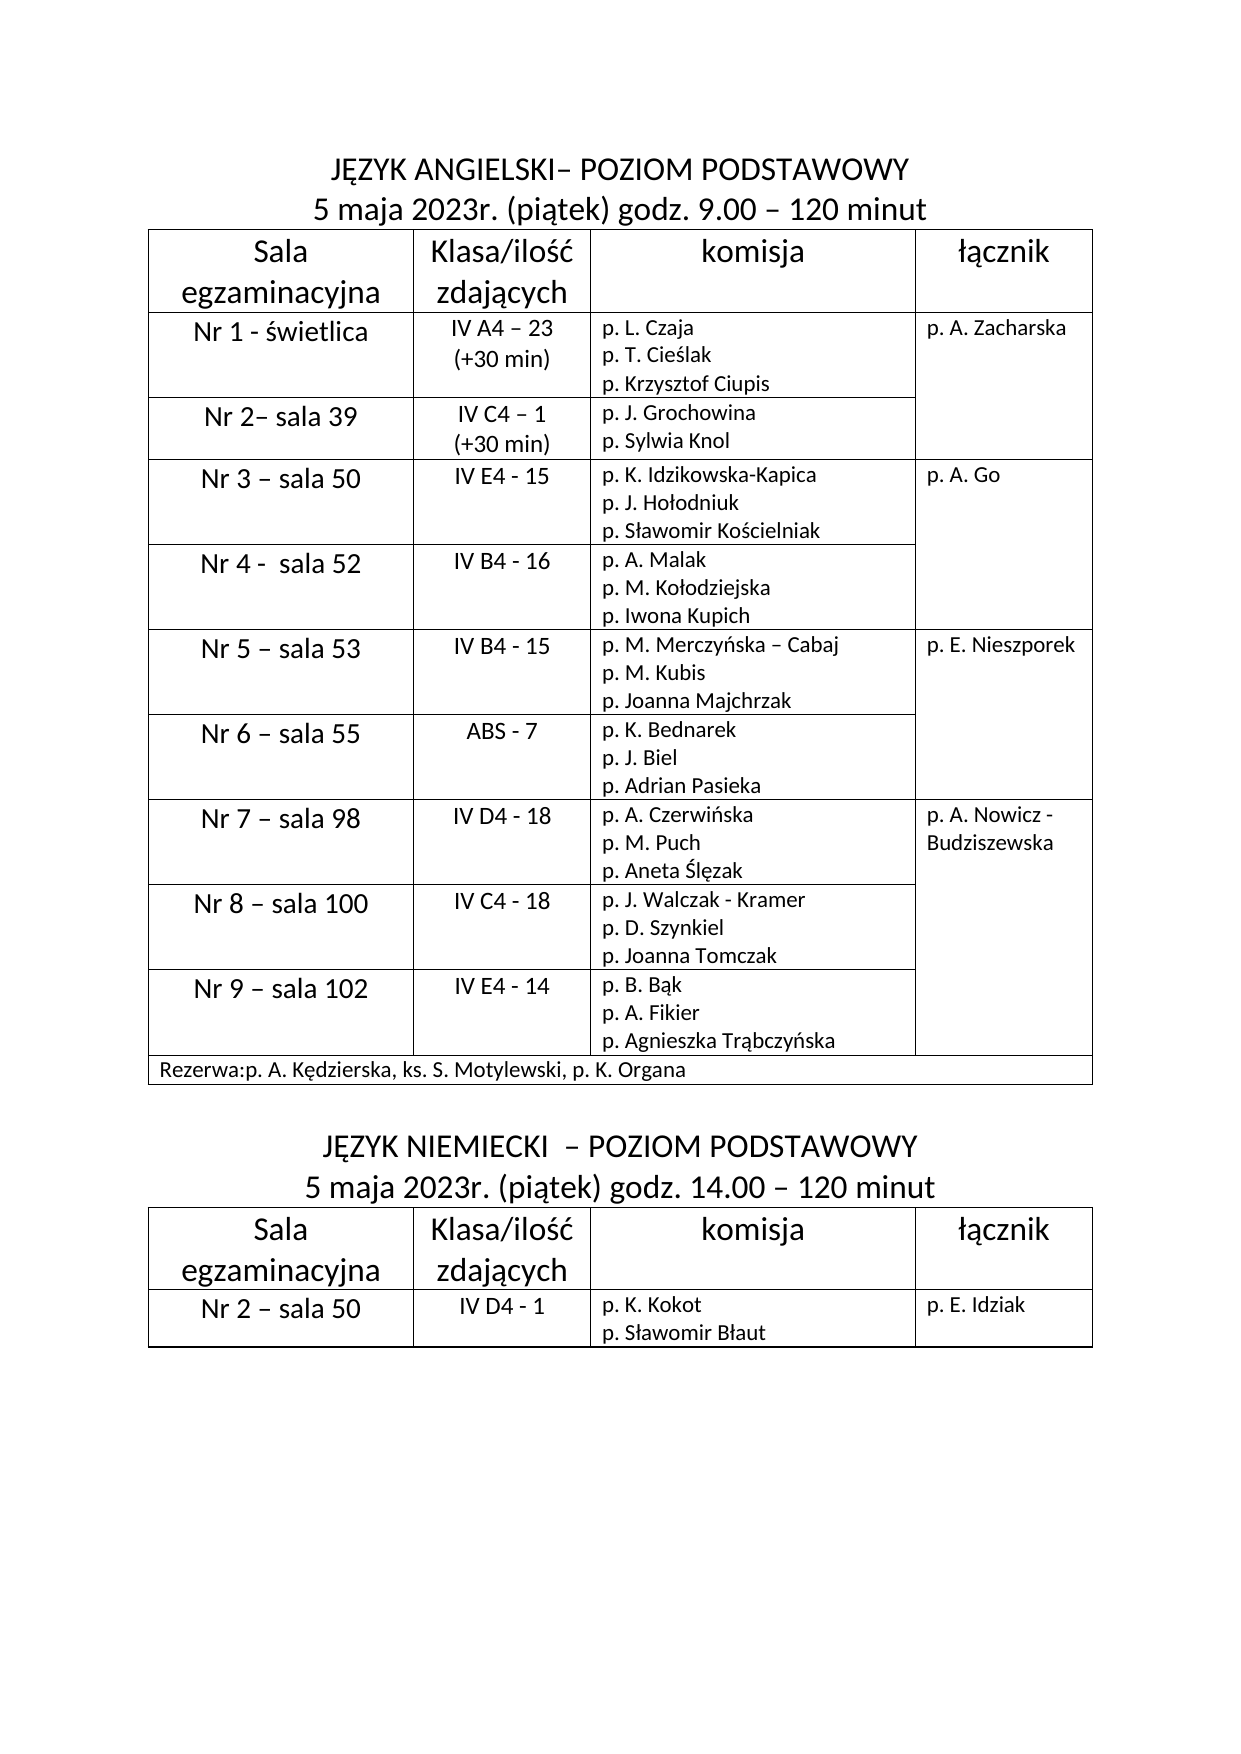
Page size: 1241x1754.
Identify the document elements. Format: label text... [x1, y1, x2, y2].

text JĘZYK NIEMIECKI – POZIOM PODSTAWOWY [148, 1125, 1093, 1166]
table_cell IV D4 - 1 [414, 1290, 590, 1346]
table_cell p. K. Idzikowska-Kapica p. J. Hołodniuk p. Sławomir Kościelniak [591, 460, 915, 544]
table_cell p. B. Bąk p. A. Fikier p. Agnieszka Trąbczyńska [591, 970, 915, 1054]
table_cell Nr 5 – sala 53 [149, 630, 413, 714]
table_cell p. A. Malak p. M. Kołodziejska p. Iwona Kupich [591, 545, 915, 629]
table_cell IV C4 - 18 [414, 885, 590, 969]
table_cell Nr 7 – sala 98 [149, 800, 413, 884]
table_header łącznik [916, 1208, 1092, 1289]
table_header komisja [591, 230, 915, 312]
table_cell IV D4 - 18 [414, 800, 590, 884]
table_cell IV B4 - 16 [414, 545, 590, 629]
table_cell Rezerwa:p. A. Kędzierska, ks. S. Motylewski, p. K. Organa [149, 1056, 1092, 1083]
table_cell p. M. Merczyńska – Cabaj p. M. Kubis p. Joanna Majchrzak [591, 630, 915, 714]
table_cell ABS - 7 [414, 715, 590, 799]
text 5 maja 2023r. (piątek) godz. 14.00 – 120 minut [148, 1166, 1093, 1207]
table_cell p. K. Bednarek p. J. Biel p. Adrian Pasieka [591, 715, 915, 799]
table_cell Nr 4 - sala 52 [149, 545, 413, 629]
table_header łącznik [916, 230, 1092, 312]
table_cell p. K. Kokot p. Sławomir Błaut [591, 1290, 915, 1346]
text JĘZYK ANGIELSKI– POZIOM PODSTAWOWY [148, 148, 1093, 188]
table_cell IV C4 – 1 (+30 min) [414, 398, 590, 459]
table_cell p. L. Czaja p. T. Cieślak p. Krzysztof Ciupis [591, 313, 915, 397]
table_cell p. E. Nieszporek [916, 630, 1092, 799]
table_cell IV E4 - 15 [414, 460, 590, 544]
table_cell p. A. Go [916, 460, 1092, 629]
table_header Klasa/ilość zdających [414, 230, 590, 312]
table_cell Nr 6 – sala 55 [149, 715, 413, 799]
table_header Klasa/ilość zdających [414, 1208, 590, 1289]
table_cell p. A. Nowicz - Budziszewska [916, 800, 1092, 1054]
table_cell p. A. Zacharska [916, 313, 1092, 459]
table_cell p. A. Czerwińska p. M. Puch p. Aneta Ślęzak [591, 800, 915, 884]
table_cell Nr 3 – sala 50 [149, 460, 413, 544]
table_header komisja [591, 1208, 915, 1289]
table_cell Nr 9 – sala 102 [149, 970, 413, 1054]
table_cell p. J. Grochowina p. Sylwia Knol [591, 398, 915, 459]
table_cell IV A4 – 23 (+30 min) [414, 313, 590, 397]
table_header Sala egzaminacyjna [149, 230, 413, 312]
table_cell IV E4 - 14 [414, 970, 590, 1054]
table_cell Nr 8 – sala 100 [149, 885, 413, 969]
table_cell IV B4 - 15 [414, 630, 590, 714]
table_cell Nr 2 – sala 50 [149, 1290, 413, 1346]
table_cell p. E. Idziak [916, 1290, 1092, 1346]
table_cell Nr 1 - świetlica [149, 313, 413, 397]
table_header Sala egzaminacyjna [149, 1208, 413, 1289]
text 5 maja 2023r. (piątek) godz. 9.00 – 120 minut [148, 188, 1093, 229]
table_cell p. J. Walczak - Kramer p. D. Szynkiel p. Joanna Tomczak [591, 885, 915, 969]
table_cell Nr 2– sala 39 [149, 398, 413, 459]
